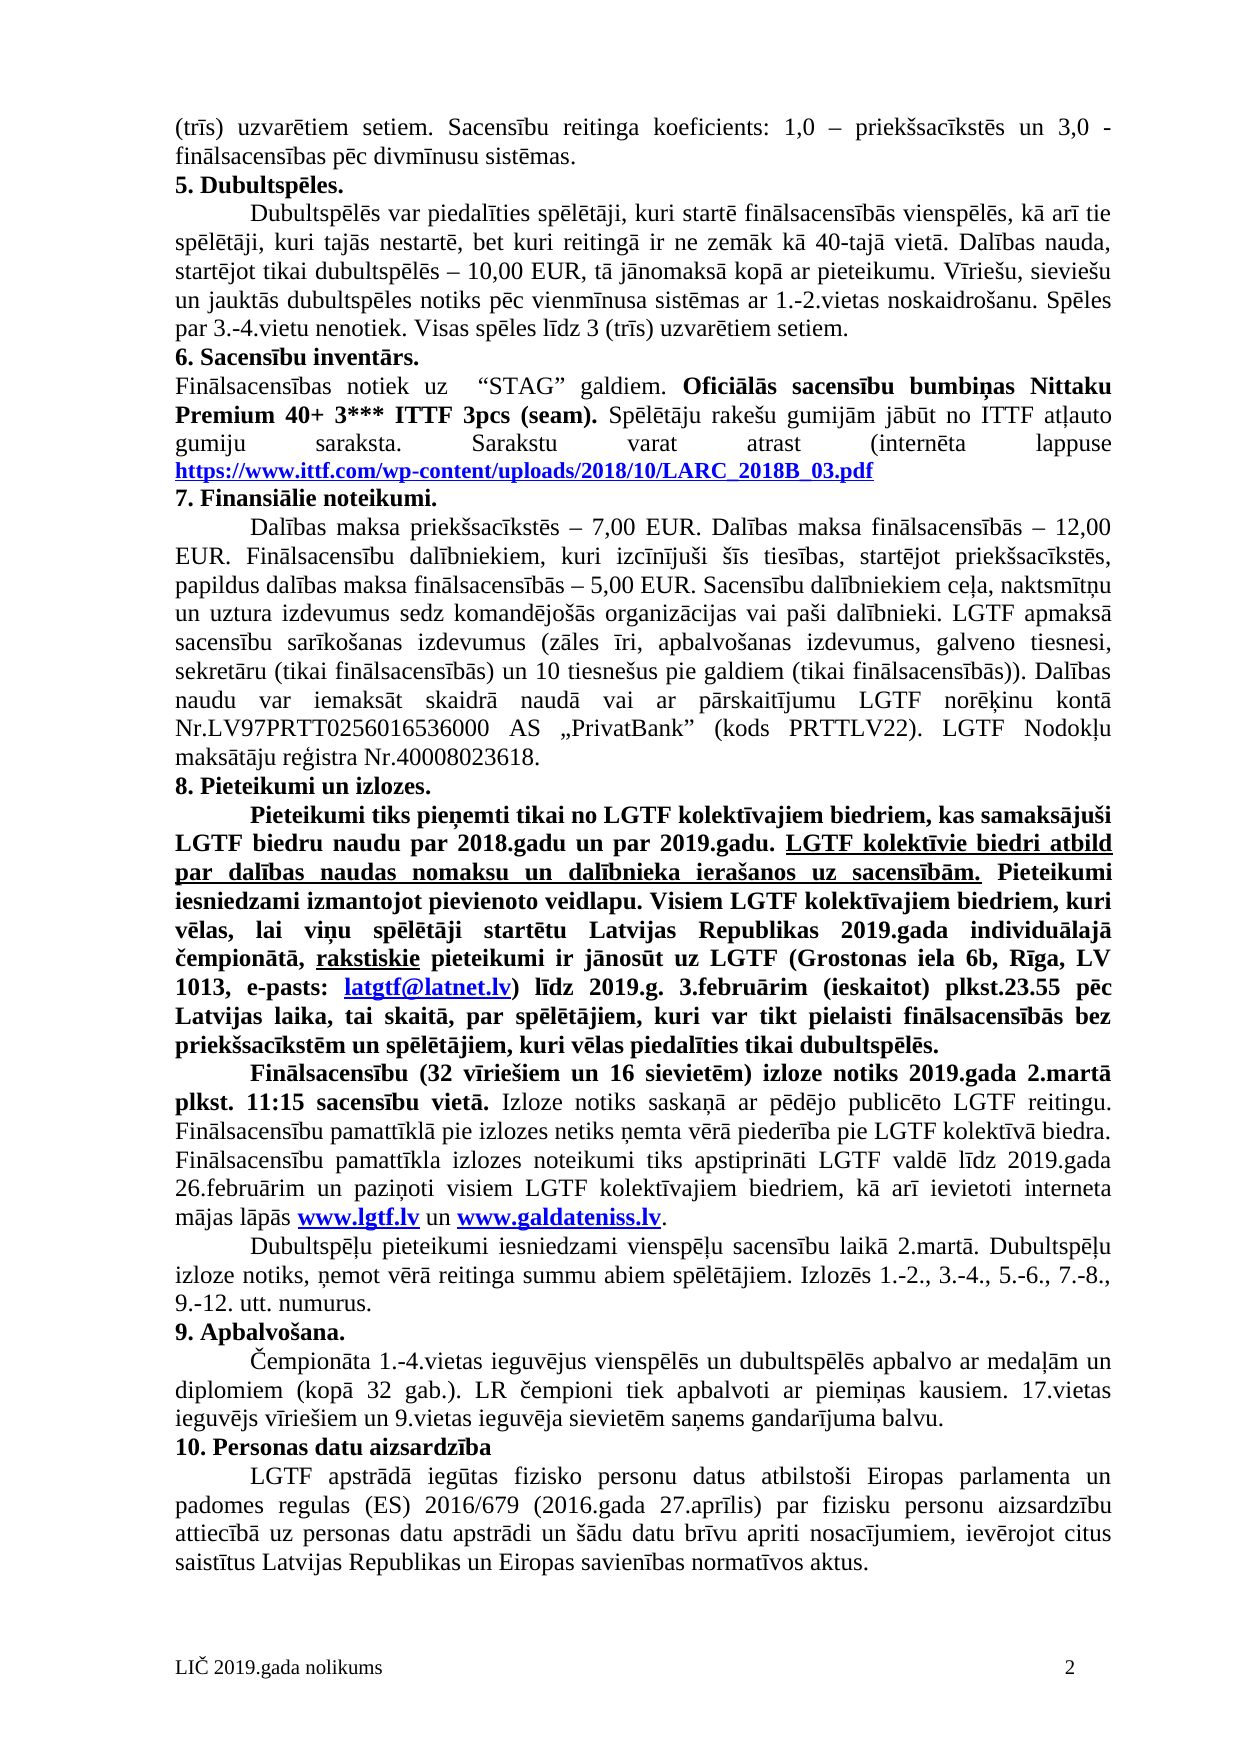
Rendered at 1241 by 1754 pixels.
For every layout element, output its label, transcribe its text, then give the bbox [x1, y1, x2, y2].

text Dalības maksa priekšsacīkstēs – 7,00 EUR. Dalības maksa finālsacensībās – 12,00 EUR. Finālsacensību dalībniekiem, kuri izcīnījuši šīs tiesības, startējot priekšsacīkstēs, papildus dalības maksa finālsacensībās – 5,00 EUR. Sacensību dalībniekiem ceļa, naktsmītņu un uztura izdevumus sedz komandējošās organizācijas vai paši dalībnieki. LGTF apmaksā sacensību sarīkošanas izdevumus (zāles īri, apbalvošanas izdevumus, galveno tiesnesi, sekretāru (tikai finālsacensībās) un 10 tiesnešus pie galdiem (tikai finālsacensībās)). Dalības naudu var iemaksāt skaidrā naudā vai ar pārskaitījumu LGTF norēķinu kontā Nr.LV97PRTT0256016536000 AS „PrivatBank” (kods PRTTLV22). LGTF Nodokļu maksātāju reģistra Nr.. [175, 512, 1112, 771]
text 9. Apbalvošana. [175, 1317, 1112, 1346]
text 5. Dubultspēles. [175, 170, 1112, 198]
text 8. Pieteikumi un izlozes. [175, 771, 1112, 800]
text Finālsacensību (32 vīriešiem un 16 sievietēm) izloze notiks 2019.gada 2.martā plkst. 11:15 sacensību vietā. Izloze notiks saskaņā ar pēdējo publicēto LGTF reitingu. Finālsacensību pamattīklā pie izlozes netiks ņemta vērā piederība pie LGTF kolektīvā biedra. Finālsacensību pamattīkla izlozes noteikumi tiks apstiprināti LGTF valdē līdz 2019.gada 26.februārim un paziņoti visiem LGTF kolektīvajiem biedriem, kā arī ievietoti interneta mājas lāpās www.lgtf.lv un www.galdateniss.lv. [175, 1058, 1112, 1231]
text Dubultspēļu pieteikumi iesniedzami vienspēļu sacensību laikā 2.martā. Dubultspēļu izloze notiks, ņemot vērā reitinga summu abiem spēlētājiem. Izlozēs 1.-2., 3.-4., 5.-6., 7.-8., 9.-12. utt. numurus. [175, 1231, 1112, 1317]
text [175, 112, 1112, 170]
text Dubultspēlēs var piedalīties spēlētāji, kuri startē finālsacensībās vienspēlēs, kā arī tie spēlētāji, kuri tajās nestartē, bet kuri reitingā ir ne zemāk kā 40-tajā vietā. Dalības nauda, startējot tikai dubultspēlēs – 10,00 EUR, tā jānomaksā kopā ar pieteikumu. Vīriešu, sieviešu un jauktās dubultspēles notiks pēc vienmīnusa sistēmas ar 1.-2.vietas noskaidrošanu. Spēles par 3.-4.vietu nenotiek. Visas spēles līdz 3 (trīs) uzvarētiem setiem. [175, 198, 1112, 342]
text Finālsacensības notiek uz “STAG” galdiem. Oficiālās sacensību bumbiņas Nittaku Premium 40+ 3*** ITTF 3pcs (seam). Spēlētāju rakešu gumijām jābūt no ITTF atļauto gumiju saraksta. Sarakstu varat atrast (internēta lappuse https://www.ittf.com/wp-content/uploads/2018/10/LARC_2018B_03.pdf [175, 371, 1112, 483]
text LGTF apstrādā iegūtas fizisko personu datus atbilstoši Eiropas parlamenta un padomes regulas (ES) 2016/679 (2016.gada 27.aprīlis) par fizisku personu aizsardzību attiecībā uz personas datu apstrādi un šādu datu brīvu apriti nosacījumiem, ievērojot citus saistītus Latvijas Republikas un Eiropas savienības normatīvos aktus. [175, 1461, 1112, 1576]
text Čempionāta 1.-4.vietas ieguvējus vienspēlēs un dubultspēlēs apbalvo ar medaļām un diplomiem (kopā 32 gab.). LR čempioni tiek apbalvoti ar piemiņas kausiem. 17.vietas ieguvējs vīriešiem un 9.vietas ieguvēja sievietēm saņems gandarījuma balvu. [175, 1346, 1112, 1432]
text 7. Finansiālie noteikumi. [175, 483, 1112, 512]
text Pieteikumi tiks pieņemti tikai no LGTF kolektīvajiem biedriem, kas samaksājuši LGTF biedru naudu par 2018.gadu un par 2019.gadu. LGTF kolektīvie biedri atbild par dalības naudas nomaksu un dalībnieka ierašanos uz sacensībām. Pieteikumi iesniedzami izmantojot pievienoto veidlapu. Visiem LGTF kolektīvajiem biedriem, kuri vēlas, lai viņu spēlētāji startētu Latvijas Republikas 2019.gada individuālajā čempionātā, rakstiskie pieteikumi ir jānosūt uz LGTF (Grostonas iela 6b, Rīga, LV 1013, e-pasts: latgtf@latnet.lv) līdz 2019.g. 3.februārim (ieskaitot) plkst.23.55 pēc Latvijas laika, tai skaitā, par spēlētājiem, kuri var tikt pielaisti finālsacensībās bez priekšsacīkstēm un spēlētājiem, kuri vēlas piedalīties tikai dubultspēlēs. [175, 800, 1112, 1058]
text 10. Personas datu aizsardzība [175, 1432, 1112, 1461]
text 6. Sacensību inventārs. [175, 342, 1112, 371]
